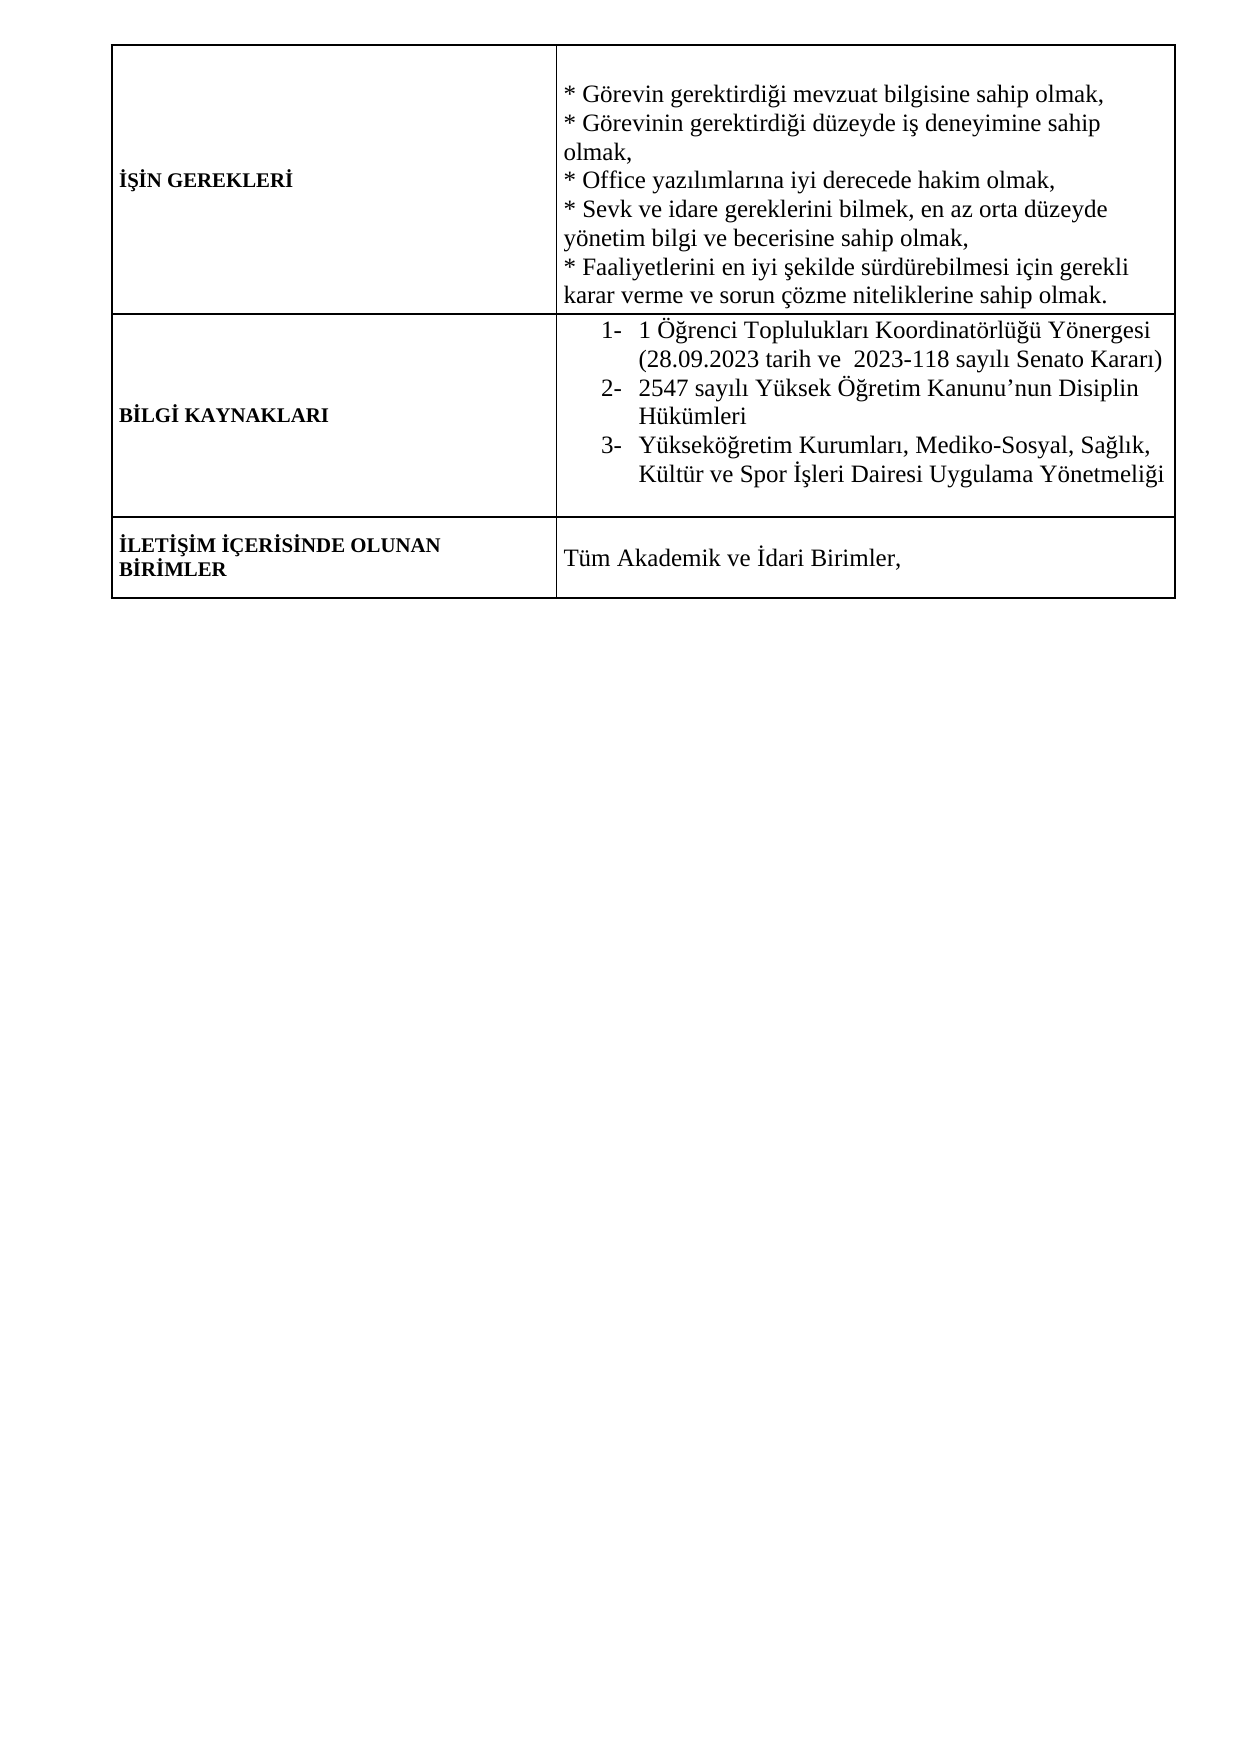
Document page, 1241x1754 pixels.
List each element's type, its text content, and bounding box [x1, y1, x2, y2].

table_cell BİLGİ KAYNAKLARI [113, 315, 556, 516]
table_cell İLETİŞİM İÇERİSİNDE OLUNAN BİRİMLER [113, 518, 556, 597]
table_cell İŞİN GEREKLERİ [113, 46, 556, 313]
table_cell * Görevin gerektirdiği mevzuat bilgisine sahip olmak, * Görevinin gerektirdiği düzeyde iş deneyimine sahip olmak, * Office yazılımlarına iyi derecede hakim olmak, * Sevk ve idare gereklerini bilmek, en az orta düzeyde yönetim bilgi ve becerisine sahip olmak, * Faaliyetlerini en iyi şekilde sürdürebilmesi için gerekli karar verme ve sorun çözme niteliklerine sahip olmak. [557, 46, 1174, 313]
table_cell Tüm Akademik ve İdari Birimler, [557, 518, 1174, 597]
table_cell 1 Öğrenci Toplulukları Koordinatörlüğü Yönergesi (28.09.2023 tarih ve 2023-118 sayılı Senato Kararı) 2547 sayılı Yüksek Öğretim Kanunu’nun Disiplin Hükümleri Yükseköğretim Kurumları, Mediko-Sosyal, Sağlık, Kültür ve Spor İşleri Dairesi Uygulama Yönetmeliği [557, 315, 1174, 516]
